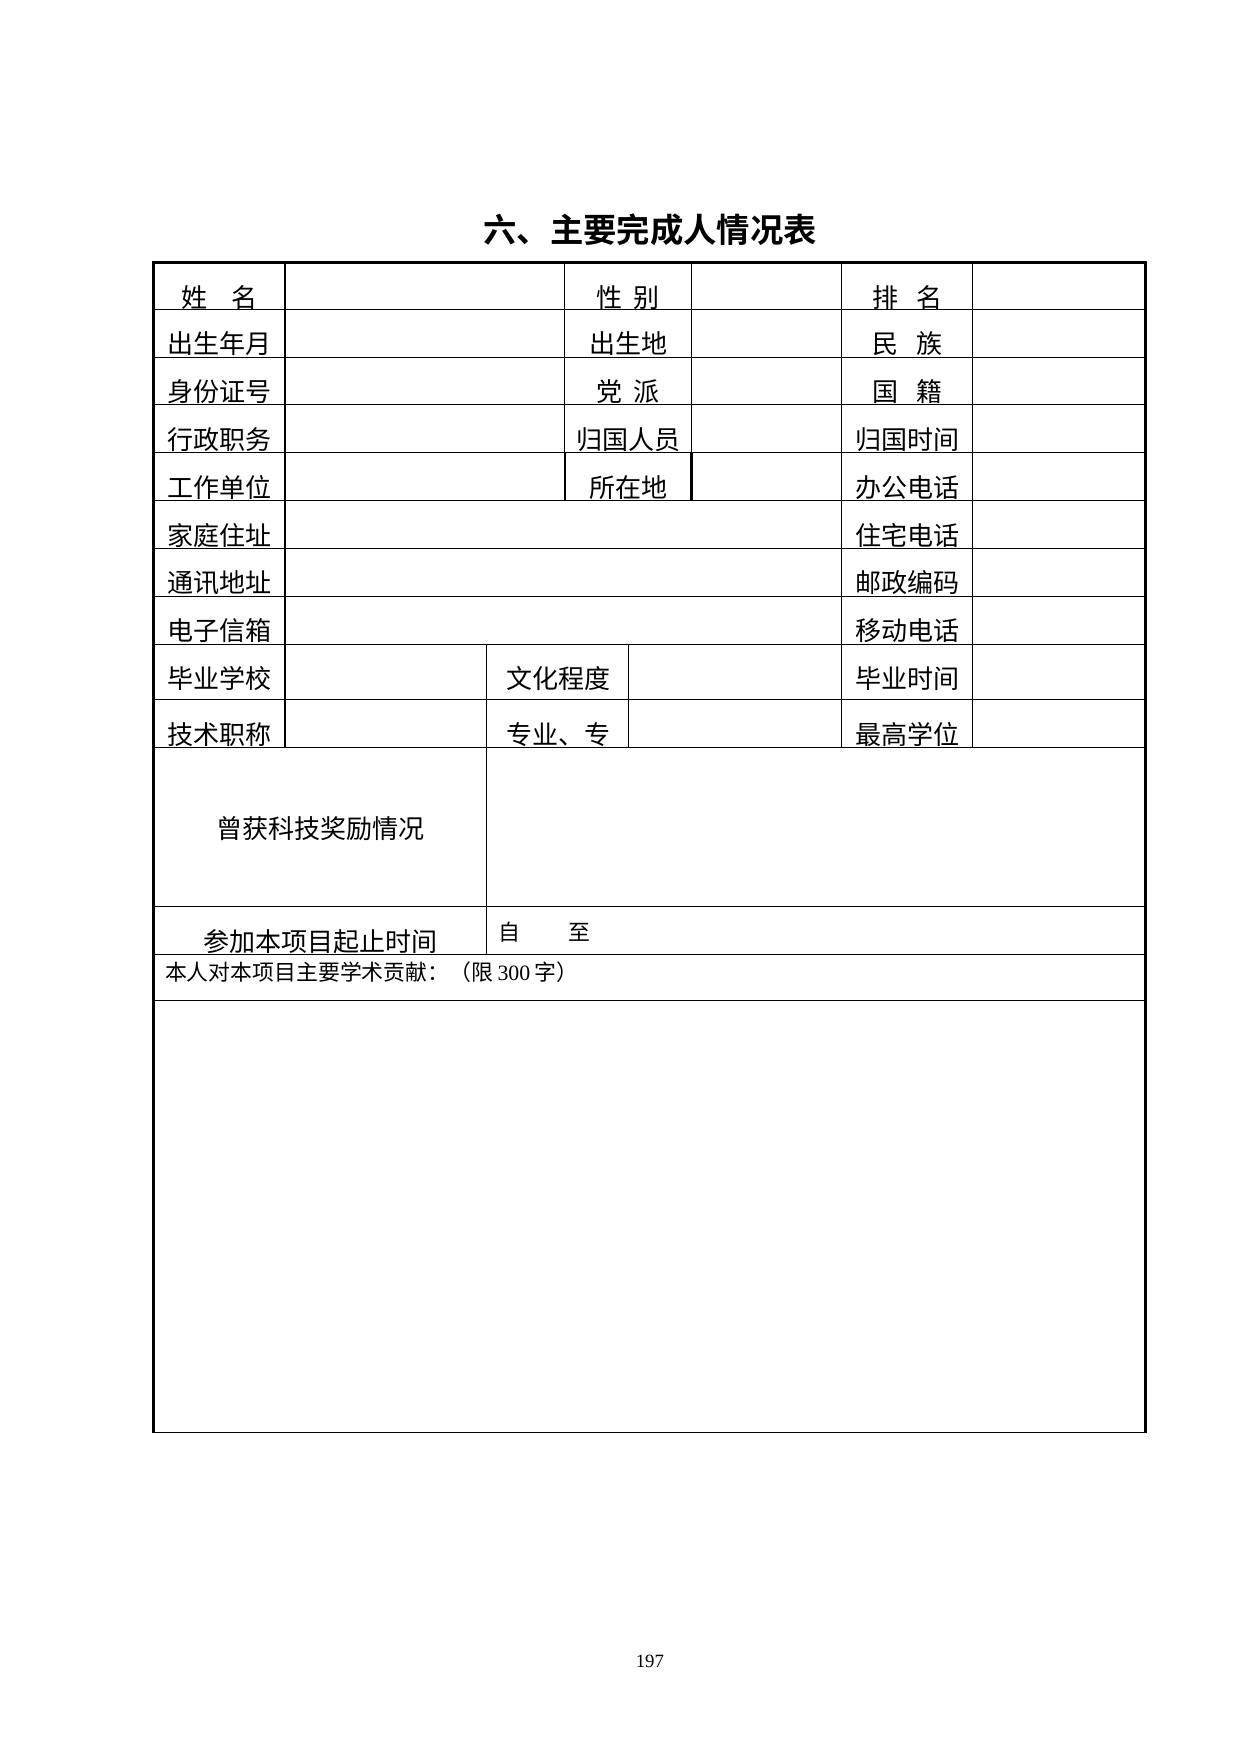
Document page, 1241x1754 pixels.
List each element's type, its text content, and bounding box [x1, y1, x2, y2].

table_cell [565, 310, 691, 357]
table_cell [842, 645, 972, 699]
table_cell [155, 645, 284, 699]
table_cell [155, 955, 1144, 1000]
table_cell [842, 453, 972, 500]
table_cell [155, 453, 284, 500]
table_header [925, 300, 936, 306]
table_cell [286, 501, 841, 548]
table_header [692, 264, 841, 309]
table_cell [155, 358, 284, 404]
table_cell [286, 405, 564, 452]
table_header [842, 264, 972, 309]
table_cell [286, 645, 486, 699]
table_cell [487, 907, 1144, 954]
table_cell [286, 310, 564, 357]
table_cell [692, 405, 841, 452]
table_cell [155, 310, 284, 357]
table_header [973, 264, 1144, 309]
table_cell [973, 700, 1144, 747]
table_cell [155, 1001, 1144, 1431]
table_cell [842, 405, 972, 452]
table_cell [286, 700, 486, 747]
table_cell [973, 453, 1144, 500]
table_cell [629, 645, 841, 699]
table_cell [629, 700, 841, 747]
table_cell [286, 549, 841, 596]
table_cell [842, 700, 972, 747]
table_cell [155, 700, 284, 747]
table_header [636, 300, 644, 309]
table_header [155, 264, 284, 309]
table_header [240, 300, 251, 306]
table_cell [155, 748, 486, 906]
subtitle 六、主要完成人情况表 [148, 196, 1152, 261]
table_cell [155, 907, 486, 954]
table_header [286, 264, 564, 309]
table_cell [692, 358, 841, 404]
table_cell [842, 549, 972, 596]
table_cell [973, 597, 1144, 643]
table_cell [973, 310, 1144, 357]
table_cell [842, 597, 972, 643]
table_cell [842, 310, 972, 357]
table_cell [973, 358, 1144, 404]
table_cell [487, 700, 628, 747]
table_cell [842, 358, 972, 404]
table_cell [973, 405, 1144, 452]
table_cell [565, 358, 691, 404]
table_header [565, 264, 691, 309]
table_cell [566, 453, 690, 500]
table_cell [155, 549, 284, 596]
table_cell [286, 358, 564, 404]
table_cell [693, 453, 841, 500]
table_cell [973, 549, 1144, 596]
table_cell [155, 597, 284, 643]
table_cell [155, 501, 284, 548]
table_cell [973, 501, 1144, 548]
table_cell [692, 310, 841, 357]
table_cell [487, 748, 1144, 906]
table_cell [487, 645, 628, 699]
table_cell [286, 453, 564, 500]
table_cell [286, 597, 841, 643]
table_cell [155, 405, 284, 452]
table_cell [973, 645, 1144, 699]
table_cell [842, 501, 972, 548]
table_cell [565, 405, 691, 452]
